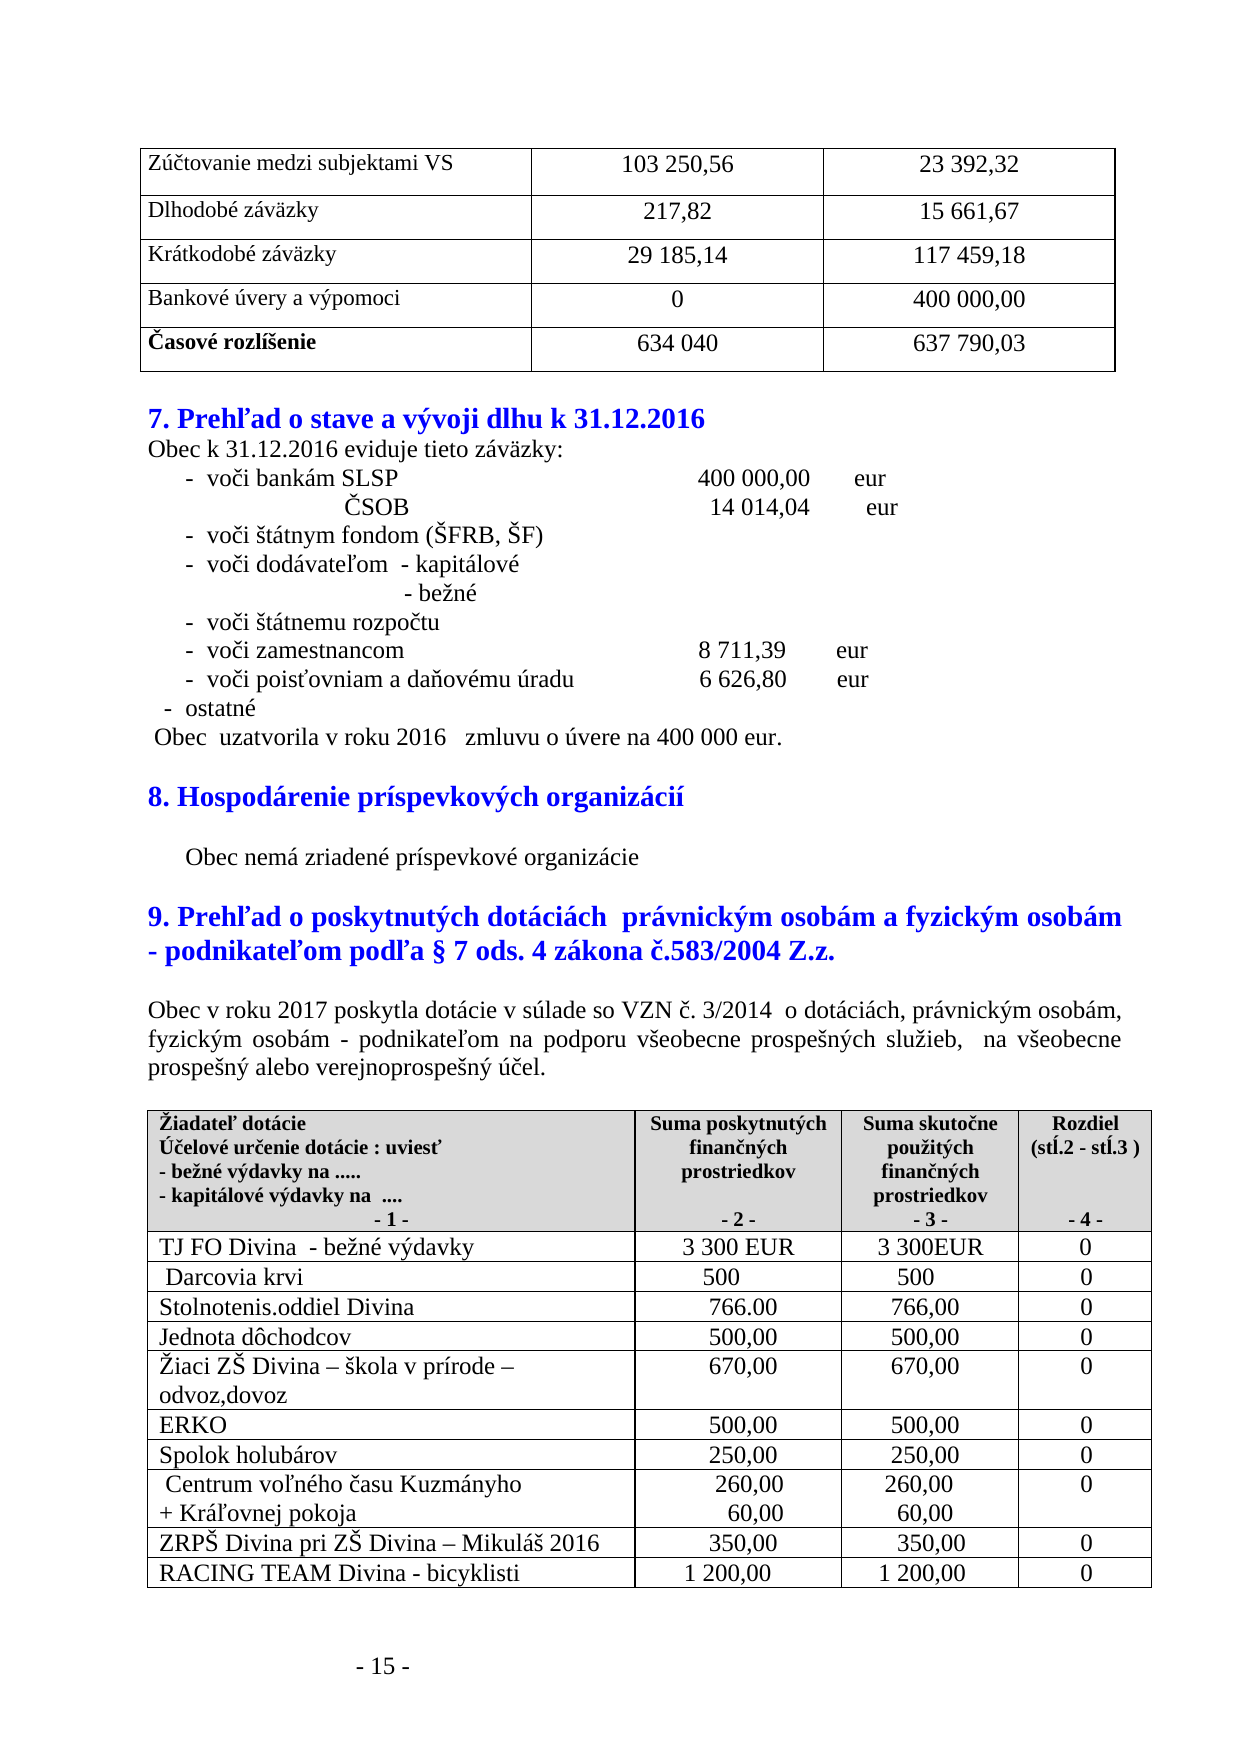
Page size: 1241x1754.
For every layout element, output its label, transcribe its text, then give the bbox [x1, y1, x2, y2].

table_cell Stolnotenis.oddiel Divina [148, 1292, 634, 1321]
text Obec nemá zriadené príspevkové organizácie [185, 842, 1122, 870]
table_cell 250,00 [842, 1440, 1018, 1468]
table_cell 0 [1019, 1558, 1151, 1587]
table_cell ERKO [148, 1410, 634, 1439]
text Obec k 31.12.2016 eviduje tieto záväzky: [148, 434, 1122, 463]
table_cell 500,00 [842, 1410, 1018, 1439]
table_cell Bankové úvery a výpomoci [141, 284, 531, 327]
table_cell Časové rozlíšenie [141, 328, 531, 371]
table_cell 766,00 [842, 1292, 1018, 1321]
list voči bankám SLSP 400 000,00 eur [185, 463, 1122, 492]
table_cell 3 300EUR [842, 1232, 1018, 1261]
table_cell Centrum voľného času Kuzmányho + Kráľovnej pokoja [148, 1470, 634, 1527]
table_cell 1 200,00 [636, 1558, 841, 1587]
list voči štátnemu rozpočtu [185, 607, 1122, 636]
table_cell Zúčtovanie medzi subjektami VS [141, 149, 531, 195]
table_cell 0 [1019, 1528, 1151, 1557]
table_cell 23 392,32 [824, 149, 1114, 195]
table_cell Dlhodobé záväzky [141, 196, 531, 239]
table_cell 500,00 [842, 1322, 1018, 1350]
table_cell 0 [1019, 1262, 1151, 1291]
table_cell 0 [1019, 1351, 1151, 1409]
table_cell 500,00 [636, 1410, 841, 1439]
table_cell 260,00 60,00 [636, 1470, 841, 1527]
table_cell 400 000,00 [824, 284, 1114, 327]
text 8. Hospodárenie príspevkových organizácií [148, 779, 1122, 813]
table_cell 260,00 60,00 [842, 1470, 1018, 1527]
table_cell 250,00 [636, 1440, 841, 1468]
table_cell 0 [1019, 1440, 1151, 1468]
table_cell 0 [532, 284, 823, 327]
text ČSOB 14 014,04 eur [207, 492, 1122, 521]
table_cell 29 185,14 [532, 240, 823, 283]
table_cell 500 [636, 1262, 841, 1291]
table_cell RACING TEAM Divina - bicyklisti [148, 1558, 634, 1587]
table_cell 634 040 [532, 328, 823, 371]
table_header Suma skutočne použitých finančných prostriedkov - 3 - [842, 1111, 1018, 1231]
table_cell 0 [1019, 1470, 1151, 1527]
table_cell Spolok holubárov [148, 1440, 634, 1468]
table_cell 637 790,03 [824, 328, 1114, 371]
table_cell Krátkodobé záväzky [141, 240, 531, 283]
list voči štátnym fondom (ŠFRB, ŠF) [185, 521, 1122, 549]
table_cell 0 [1019, 1292, 1151, 1321]
table_cell 3 300 EUR [636, 1232, 841, 1261]
table_cell 217,82 [532, 196, 823, 239]
table_cell 350,00 [842, 1528, 1018, 1557]
list ostatné [163, 693, 1122, 722]
table_cell 670,00 [636, 1351, 841, 1409]
list voči zamestnancom 8 711,39 eur [185, 636, 1122, 664]
table_cell 117 459,18 [824, 240, 1114, 283]
text 7. Prehľad o stave a vývoji dlhu k 31.12.2016 [148, 401, 1122, 434]
table_cell ZRPŠ Divina pri ZŠ Divina – Mikuláš 2016 [148, 1528, 634, 1557]
text Obec v roku 2017 poskytla dotácie v súlade so VZN č. 3/2014 o dotáciách, právnickým osobám, fyzickým osobám - podnikateľom na podporu všeobecne prospešných služieb, na všeobecne prospešný alebo verejnoprospešný účel. [148, 995, 1122, 1081]
text Obec uzatvorila v roku 2016 zmluvu o úvere na 400 000 eur. [148, 722, 1122, 751]
table_cell 500,00 [636, 1322, 841, 1350]
table_cell 1 200,00 [842, 1558, 1018, 1587]
list voči poisťovniam a daňovému úradu 6 626,80 eur [185, 664, 1122, 693]
table_header Žiadateľ dotácie Účelové určenie dotácie : uviesť - bežné výdavky na ..... - kapitálové výdavky na .... - 1 - [148, 1111, 634, 1231]
table_cell 15 661,67 [824, 196, 1114, 239]
list voči dodávateľom - kapitálové [185, 549, 1122, 578]
table_header Rozdiel (stĺ.2 - stĺ.3 ) - 4 - [1019, 1111, 1151, 1231]
table_cell 0 [1019, 1322, 1151, 1350]
table_cell 500 [842, 1262, 1018, 1291]
table_cell Jednota dôchodcov [148, 1322, 634, 1350]
table_cell 670,00 [842, 1351, 1018, 1409]
table_cell 766.00 [636, 1292, 841, 1321]
text 9. Prehľad o poskytnutých dotáciách právnickým osobám a fyzickým osobám - podnikateľom podľa § 7 ods. 4 zákona č.583/2004 Z.z. [148, 899, 1122, 966]
table_cell Darcovia krvi [148, 1262, 634, 1291]
table_cell 0 [1019, 1410, 1151, 1439]
text - bežné [223, 578, 1122, 607]
table_cell TJ FO Divina - bežné výdavky [148, 1232, 634, 1261]
table_cell 103 250,56 [532, 149, 823, 195]
table_cell Žiaci ZŠ Divina – škola v prírode – odvoz,dovoz [148, 1351, 634, 1409]
table_cell 350,00 [636, 1528, 841, 1557]
table_cell 0 [1019, 1232, 1151, 1261]
table_header Suma poskytnutých finančných prostriedkov - 2 - [636, 1111, 841, 1231]
